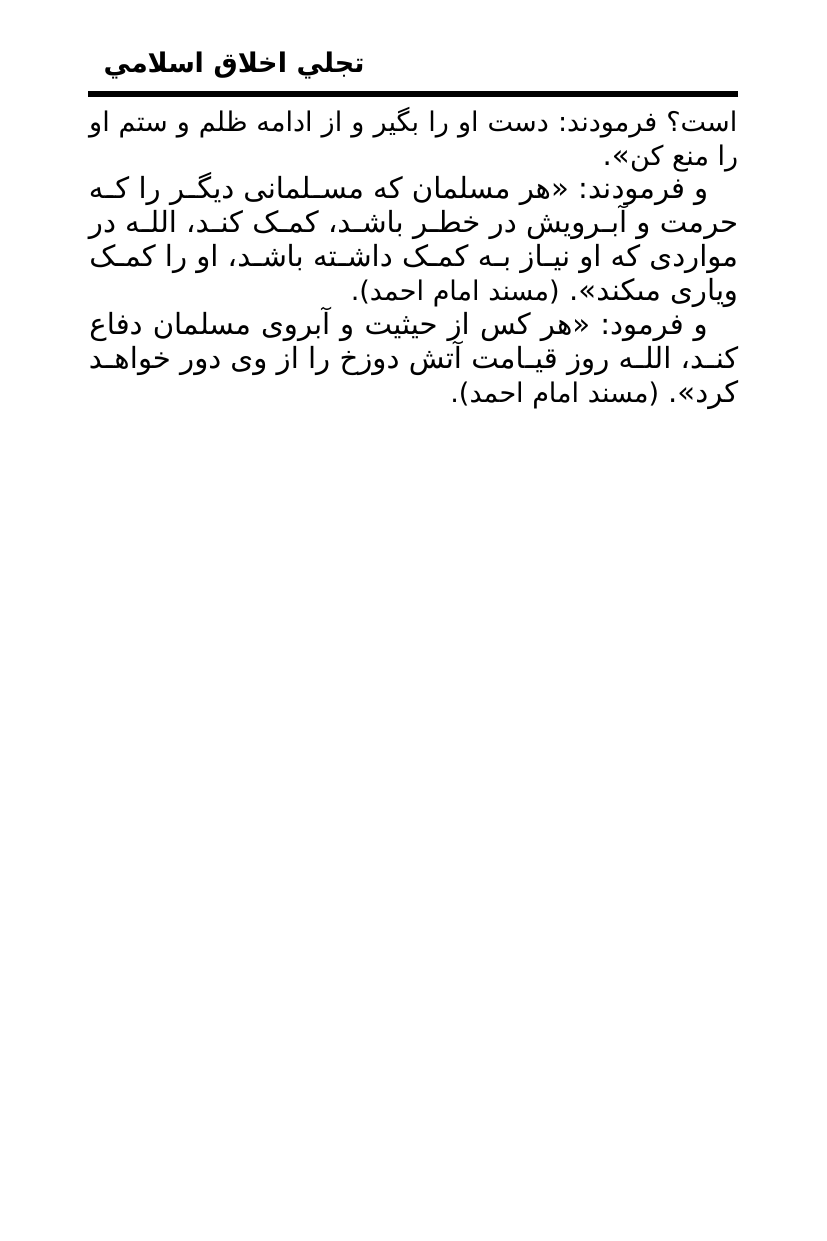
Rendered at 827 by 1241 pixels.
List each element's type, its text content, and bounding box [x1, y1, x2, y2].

text و فرمودند: «هر مسلمان كه مسلمانی دیگر را كه حرمت و آبرویش در خطر باشد، كمک كند، الله در مواردى كه او نیاز به كمک داشته باشد، او را كمک ویارى مى‏كند». (مسند امام احمد). [89, 172, 738, 308]
text و فرمود: «هر كس از حیثیت و آبروى مسلمان دفاع كند، الله روز قیامت آتش دوزخ را از وى دور خواهد كرد». (مسند امام احمد). [89, 308, 738, 409]
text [89, 106, 738, 172]
